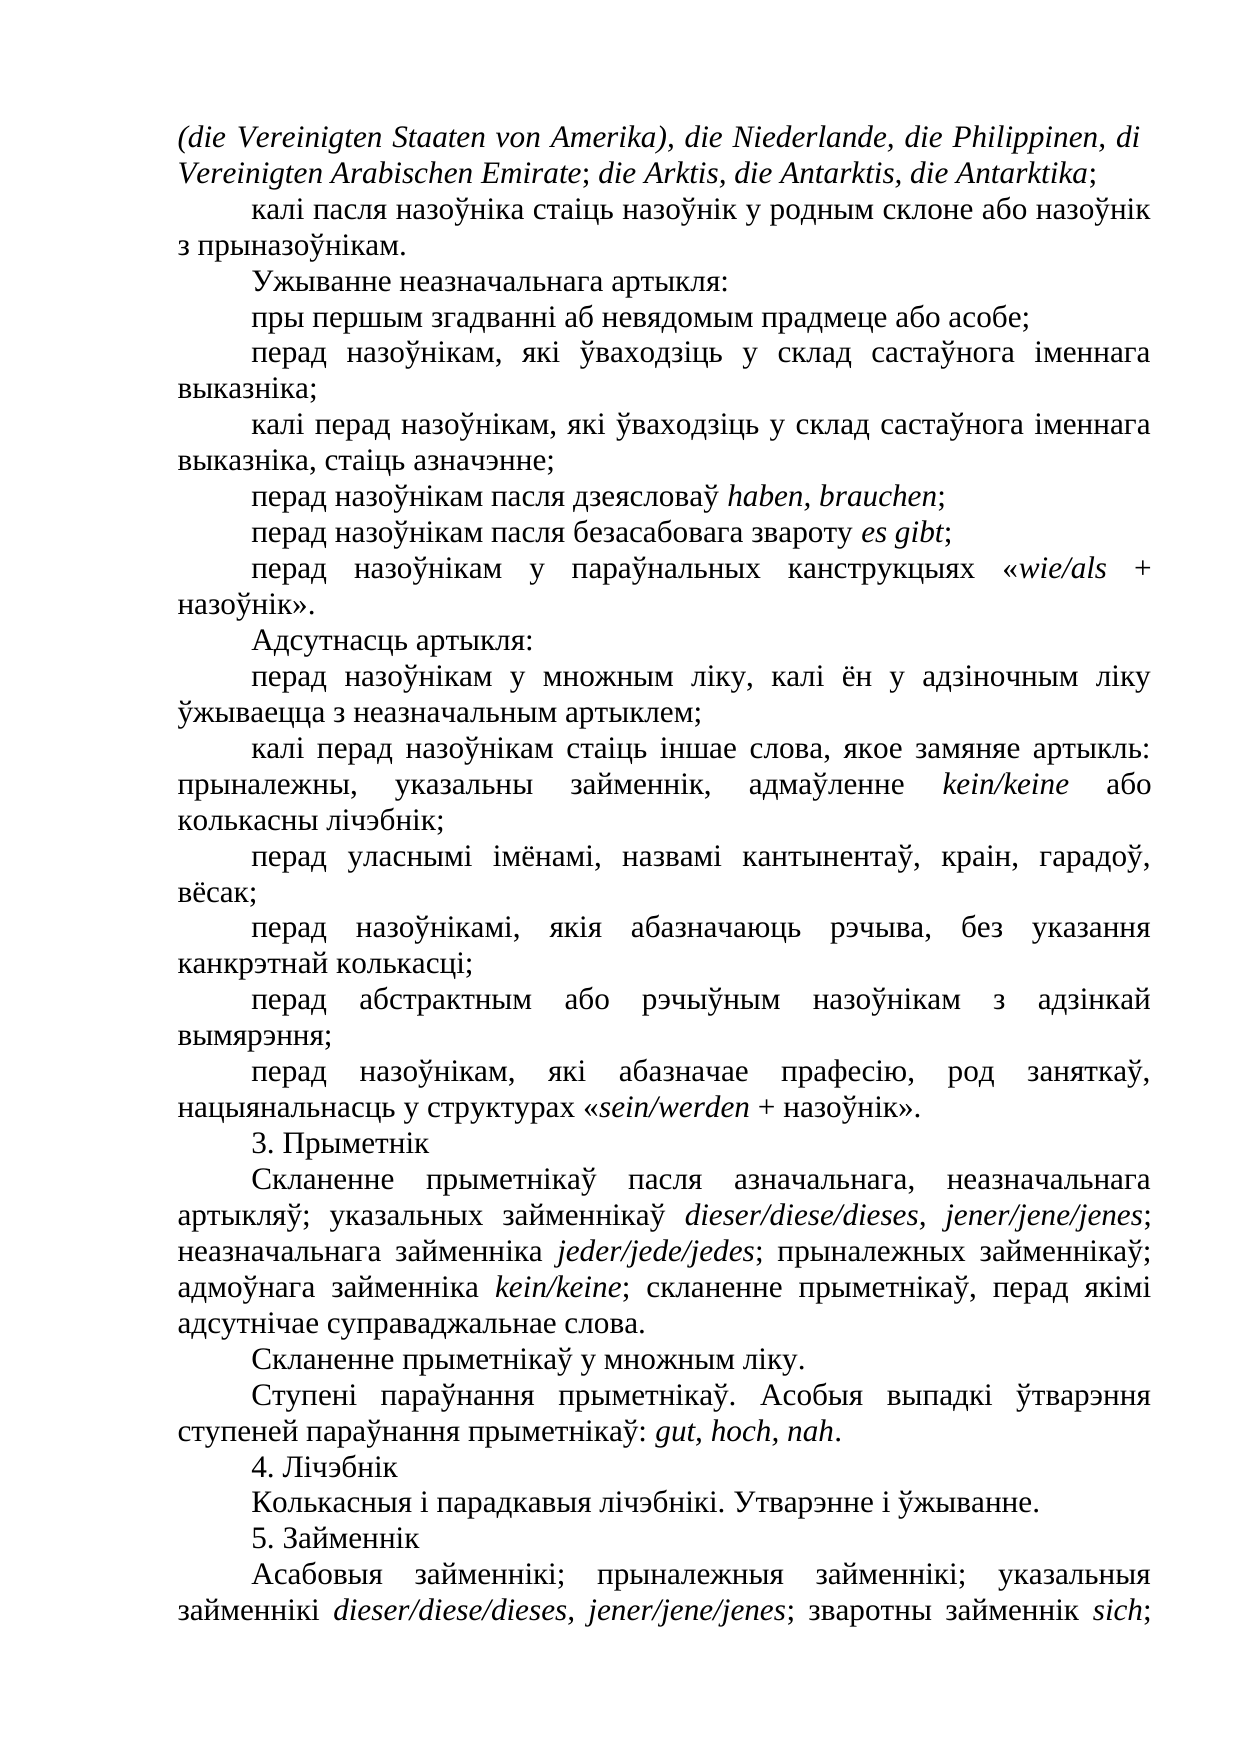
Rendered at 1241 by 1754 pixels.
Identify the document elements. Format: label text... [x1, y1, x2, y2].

text Ступені параўнання прыметнікаў. Асобыя выпадкі ўтварэння ступеней параўнання прыметнікаў: gut, hoch, nah. [177, 1376, 1152, 1448]
text 4. Лічэбнік [177, 1448, 1152, 1484]
text Колькасныя і парадкавыя лічэбнікі. Утварэнне і ўжыванне. [177, 1484, 1152, 1520]
text 5. Займеннік [177, 1520, 1152, 1556]
text калі перад назоўнікам стаіць іншае слова, якое замяняе артыкль: прыналежны, указальны займеннік, адмаўленне kein/keine або колькасны лічэбнік; [177, 729, 1152, 837]
text пры першым згадванні аб невядомым прадмеце або асобе; [177, 298, 1152, 334]
text перад назоўнікам пасля безасабовага звароту es gibt; [177, 513, 1152, 549]
text перад назоўнікам, які ўваходзіць у склад састаўнога іменнага выказніка; [177, 334, 1152, 406]
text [177, 118, 1152, 190]
text перад назоўнікам пасля дзеясловаў haben, brauchen; [177, 477, 1152, 513]
text Адсутнасць артыкля: [177, 621, 1152, 657]
text 3. Прыметнік [177, 1124, 1152, 1160]
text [177, 1556, 1152, 1627]
text калі перад назоўнікам, які ўваходзіць у склад састаўнога іменнага выказніка, стаіць азначэнне; [177, 406, 1152, 477]
text перад назоўнікамі, якія абазначаюць рэчыва, без указання канкрэтнай колькасці; [177, 909, 1152, 981]
text перад абстрактным або рэчыўным назоўнікам з адзінкай вымярэння; [177, 981, 1152, 1052]
text перад назоўнікам у множным ліку, калі ён у адзіночным ліку ўжываецца з неазначальным артыклем; [177, 657, 1152, 729]
text Ужыванне неазначальнага артыкля: [177, 262, 1152, 298]
text Скланенне прыметнікаў пасля азначальнага, неазначальнага артыкляў; указальных займеннікаў dieser/diese/dieses, jener/jene/jenes; неазначальнага займенніка jeder/jede/jedes; прыналежных займеннікаў; адмоўнага займенніка kein/keine; скланенне прыметнікаў, перад якімі адсутнічае суправаджальнае слова. [177, 1160, 1152, 1340]
text калі пасля назоўніка стаіць назоўнік у родным склоне або назоўнік з прыназоўнікам. [177, 190, 1152, 262]
text перад уласнымі імёнамі, назвамі кантынентаў, краін, гарадоў, вёсак; [177, 837, 1152, 909]
text перад назоўнікам у параўнальных канструкцыях «wie/als + назоўнік». [177, 549, 1152, 621]
text перад назоўнікам, які абазначае прафесію, род заняткаў, нацыянальнасць у структурах «sein/werden + назоўнік». [177, 1052, 1152, 1124]
text Скланенне прыметнікаў у множным ліку. [177, 1340, 1152, 1376]
